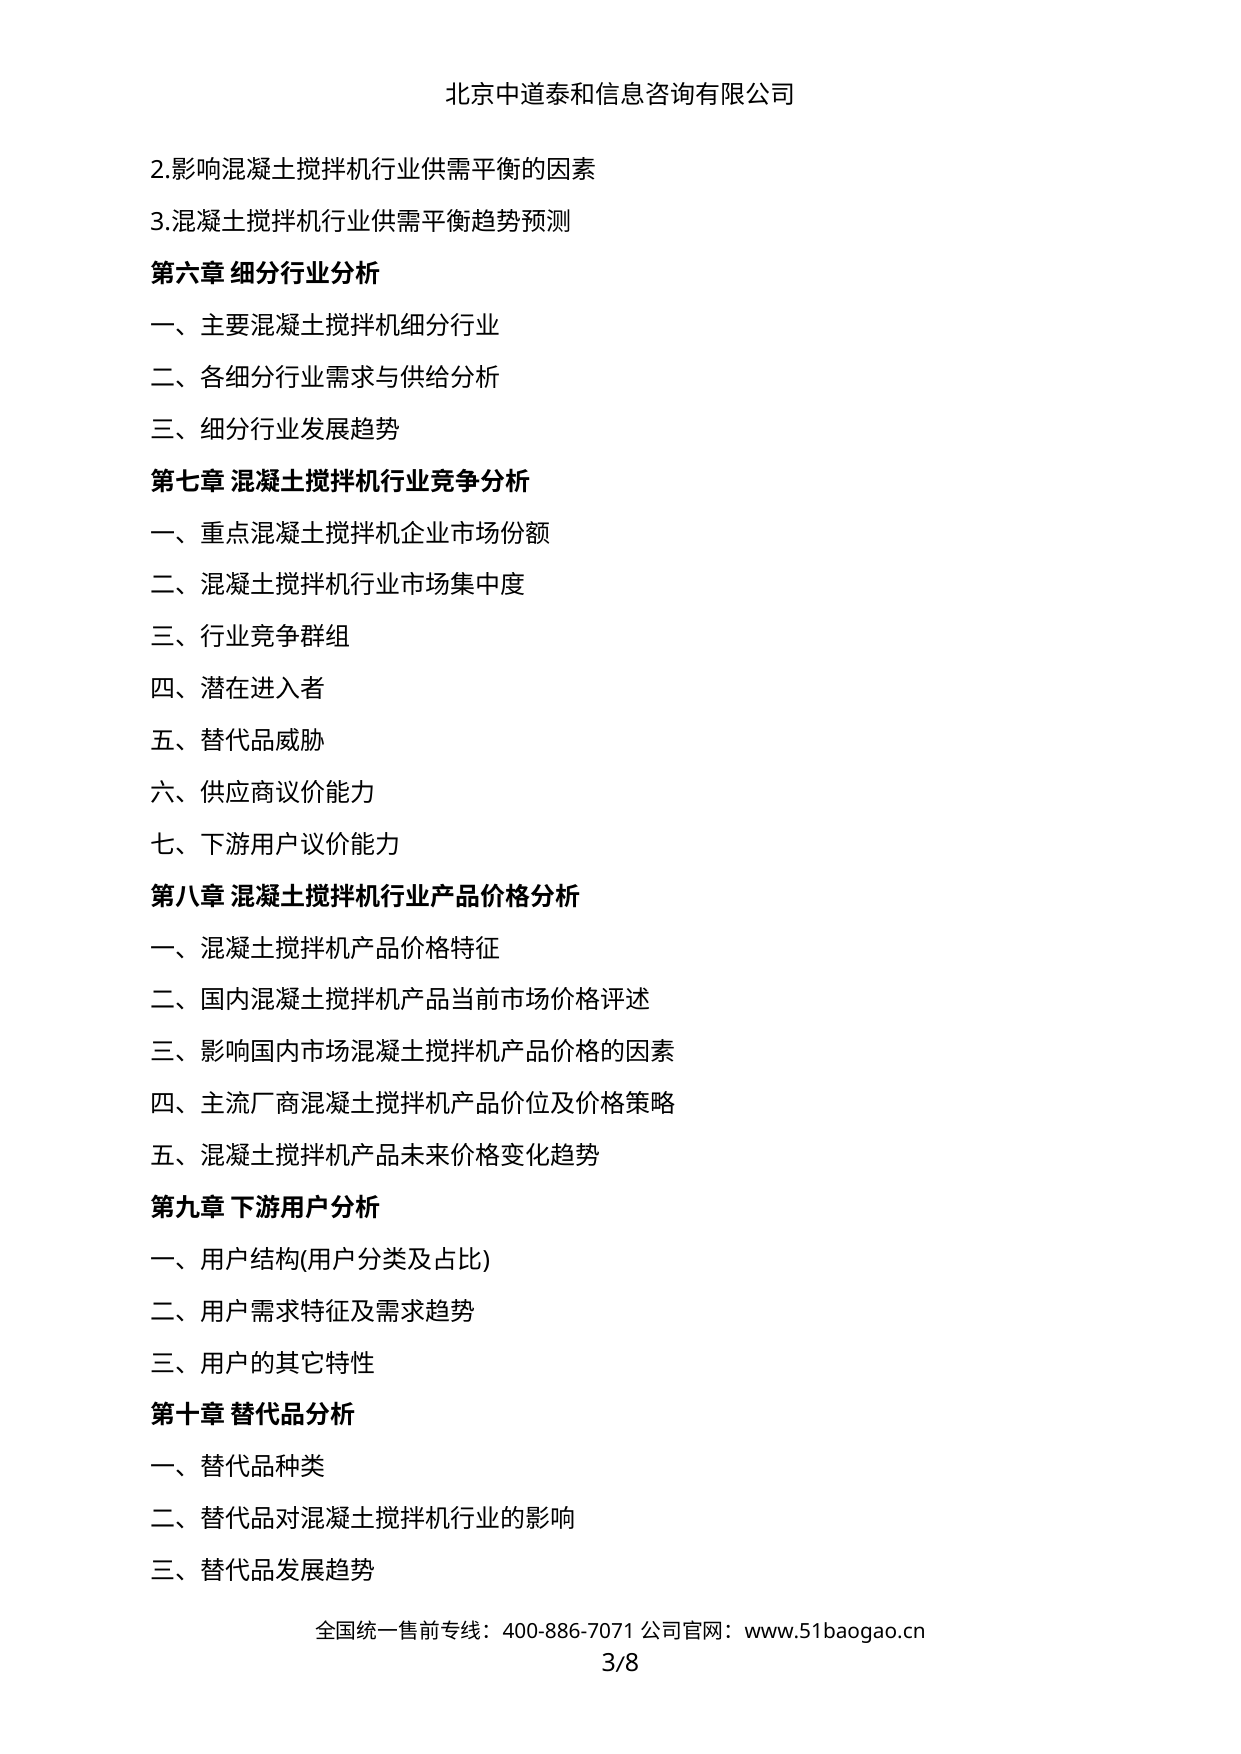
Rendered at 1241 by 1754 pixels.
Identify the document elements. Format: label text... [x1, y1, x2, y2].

text 三、细分行业发展趋势 [150, 409, 1090, 446]
text 一、主要混凝土搅拌机细分行业 [150, 306, 1090, 342]
text 四、潜在进入者 [150, 669, 1090, 705]
text 三、影响国内市场混凝土搅拌机产品价格的因素 [150, 1032, 1090, 1068]
text 五、混凝土搅拌机产品未来价格变化趋势 [150, 1136, 1090, 1172]
text 七、下游用户议价能力 [150, 824, 1090, 861]
text 一、混凝土搅拌机产品价格特征 [150, 928, 1090, 964]
text 一、替代品种类 [150, 1447, 1090, 1483]
text 第八章 混凝土搅拌机行业产品价格分析 [150, 876, 1090, 912]
text 二、混凝土搅拌机行业市场集中度 [150, 565, 1090, 601]
text 第十章 替代品分析 [150, 1395, 1090, 1431]
text 五、替代品威胁 [150, 721, 1090, 757]
text 第七章 混凝土搅拌机行业竞争分析 [150, 461, 1090, 497]
text 3.混凝土搅拌机行业供需平衡趋势预测 [150, 202, 1090, 238]
text 一、重点混凝土搅拌机企业市场份额 [150, 513, 1090, 549]
text 一、用户结构(用户分类及占比) [150, 1239, 1090, 1276]
text 二、各细分行业需求与供给分析 [150, 357, 1090, 394]
text 三、行业竞争群组 [150, 617, 1090, 653]
text 第六章 细分行业分析 [150, 254, 1090, 290]
text 二、国内混凝土搅拌机产品当前市场价格评述 [150, 980, 1090, 1016]
text 第九章 下游用户分析 [150, 1187, 1090, 1224]
text 三、用户的其它特性 [150, 1343, 1090, 1379]
text 2.影响混凝土搅拌机行业供需平衡的因素 [150, 150, 1090, 186]
text 三、替代品发展趋势 [150, 1551, 1090, 1587]
text 六、供应商议价能力 [150, 772, 1090, 809]
text 二、替代品对混凝土搅拌机行业的影响 [150, 1499, 1090, 1535]
text 四、主流厂商混凝土搅拌机产品价位及价格策略 [150, 1084, 1090, 1120]
text 二、用户需求特征及需求趋势 [150, 1291, 1090, 1327]
